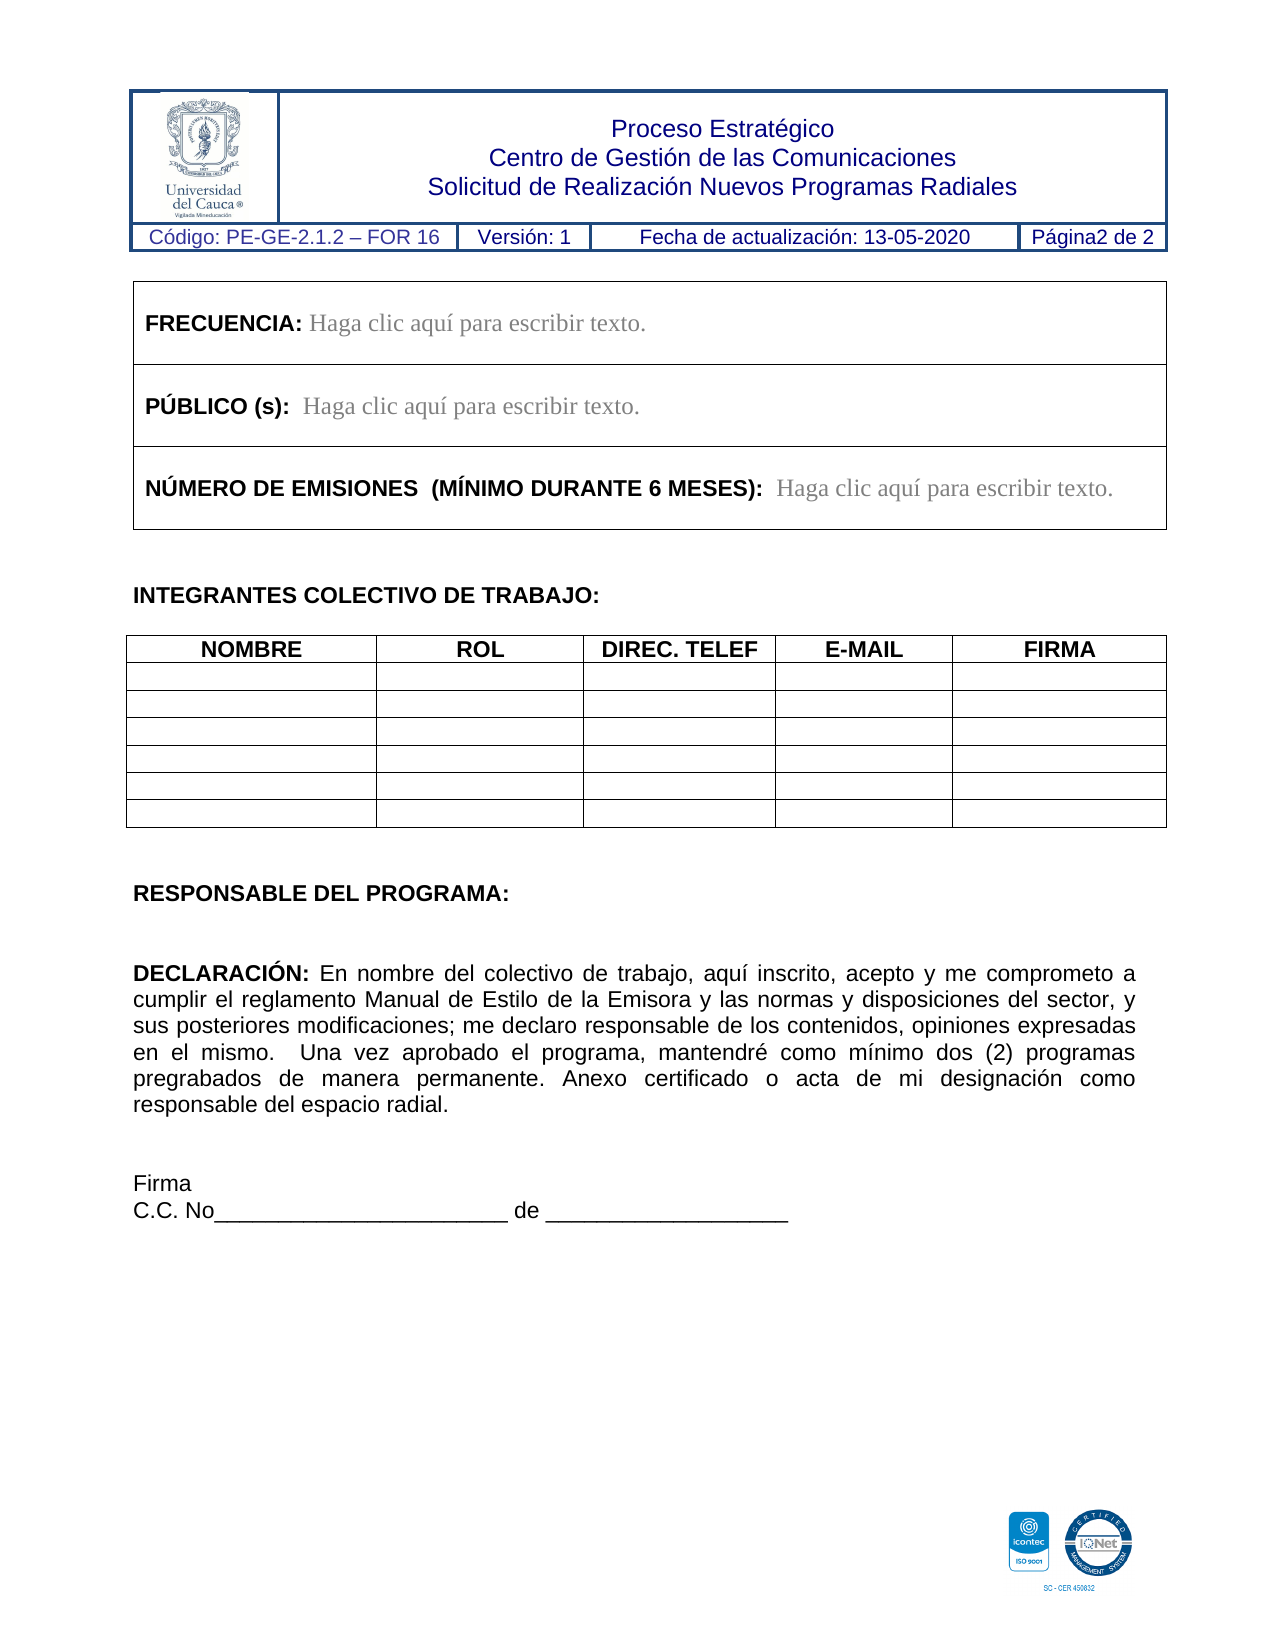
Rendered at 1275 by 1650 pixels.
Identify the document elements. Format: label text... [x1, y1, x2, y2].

table_cell [377, 800, 583, 827]
table_cell [776, 800, 952, 827]
table_cell [377, 663, 583, 690]
table_cell [584, 773, 775, 799]
text RESPONSABLE DEL PROGRAMA: [133, 880, 1137, 907]
text DECLARACIÓN: En nombre del colectivo de trabajo, aquí inscrito, acepto y me comprometo a cumplir el reglamento Manual de Estilo de la Emisora y las normas y disposiciones del sector, y sus posteriores modificaciones; me declaro responsable de los contenidos, opiniones expresadas en el mismo. Una vez aprobado el programa, mantendré como mínimo dos (2) programas pregrabados de manera permanente. Anexo certificado o acta de mi designación como responsable del espacio radial. [133, 959, 1137, 1118]
table_cell [377, 773, 583, 799]
picture [160, 92, 249, 222]
table_cell [776, 773, 952, 799]
table_cell FRECUENCIA: [134, 282, 1166, 363]
table_cell NÚMERO DE EMISIONES (MÍNIMO DURANTE 6 MESES): [134, 447, 1166, 528]
table_cell PÚBLICO (s): [134, 365, 1166, 446]
table_cell [776, 718, 952, 744]
table_cell [377, 691, 583, 717]
table_header ROL [377, 636, 583, 662]
table_cell [127, 746, 376, 772]
table_cell [776, 691, 952, 717]
table_cell [127, 800, 376, 827]
table_cell [584, 800, 775, 827]
table_cell [584, 746, 775, 772]
table_header E-MAIL [776, 636, 952, 662]
table_cell [953, 746, 1166, 772]
table_cell [127, 691, 376, 717]
table_cell [776, 746, 952, 772]
table_cell [584, 691, 775, 717]
table_header DIREC. TELEF [584, 636, 775, 662]
text Firma [133, 1170, 1137, 1197]
table_cell [953, 800, 1166, 827]
table_header FIRMA [953, 636, 1166, 662]
table_cell [953, 663, 1166, 690]
table_cell [953, 773, 1166, 799]
table_cell [127, 718, 376, 744]
table_header NOMBRE [127, 636, 376, 662]
text INTEGRANTES COLECTIVO DE TRABAJO: [133, 582, 1137, 608]
picture [1002, 1506, 1135, 1596]
table_cell [953, 691, 1166, 717]
table_cell [377, 718, 583, 744]
table_cell [127, 663, 376, 690]
table_cell [776, 663, 952, 690]
table_cell [127, 773, 376, 799]
table_cell [584, 718, 775, 744]
table_cell [377, 746, 583, 772]
text C.C. No_______________________ de ___________________ [133, 1197, 1137, 1223]
table_cell [584, 663, 775, 690]
table_cell [953, 718, 1166, 744]
